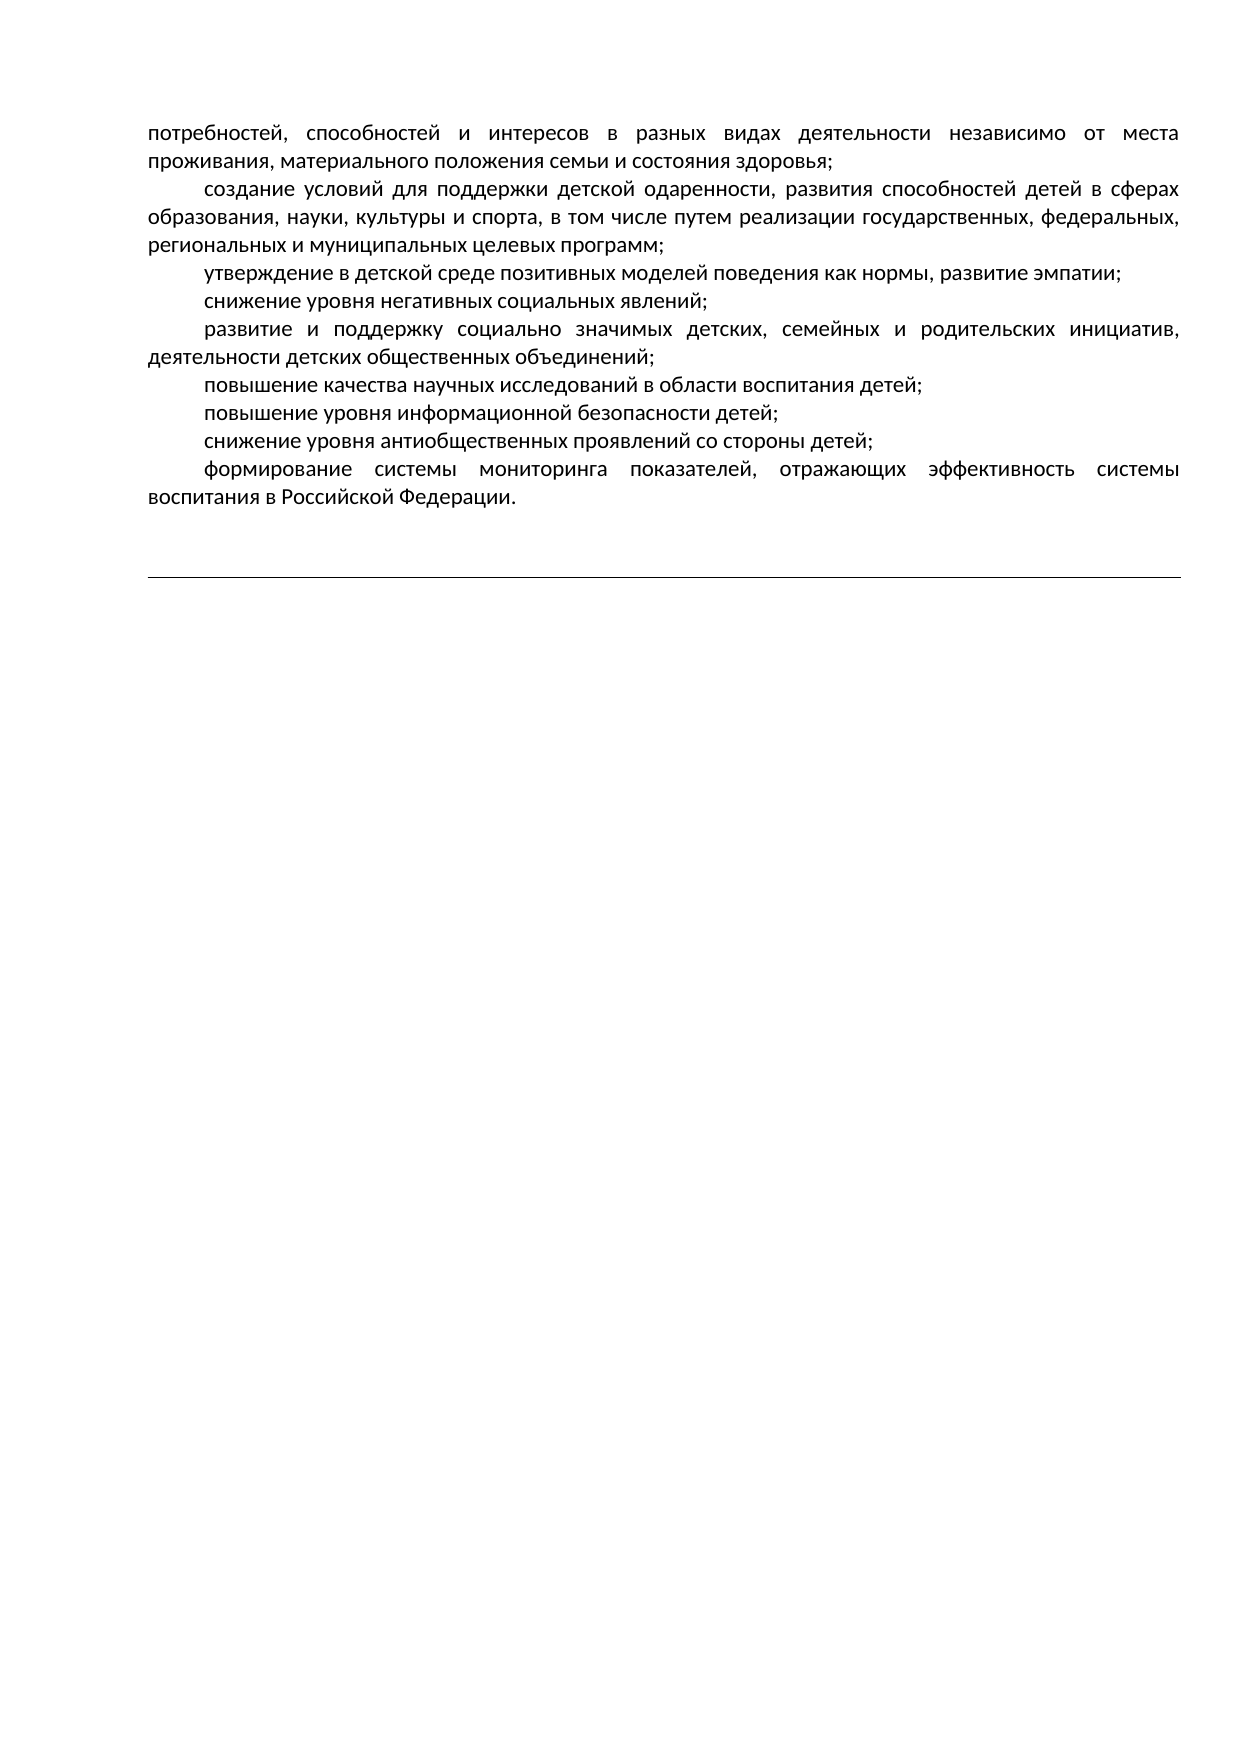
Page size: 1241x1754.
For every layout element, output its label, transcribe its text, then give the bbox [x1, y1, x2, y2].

text утверждение в детской среде позитивных моделей поведения как нормы, развитие эмпатии; [148, 258, 1181, 286]
text формирование системы мониторинга показателей, отражающих эффективность системы воспитания в Российской Федерации. [148, 454, 1181, 510]
text создание условий для поддержки детской одаренности, развития способностей детей в сферах образования, науки, культуры и спорта, в том числе путем реализации государственных, федеральных, региональных и муниципальных целевых программ; [148, 174, 1181, 258]
text снижение уровня антиобщественных проявлений со стороны детей; [148, 426, 1181, 454]
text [148, 118, 1181, 174]
text повышение уровня информационной безопасности детей; [148, 398, 1181, 426]
text снижение уровня негативных социальных явлений; [148, 286, 1181, 314]
text повышение качества научных исследований в области воспитания детей; [148, 370, 1181, 398]
text развитие и поддержку социально значимых детских, семейных и родительских инициатив, деятельности детских общественных объединений; [148, 314, 1181, 370]
